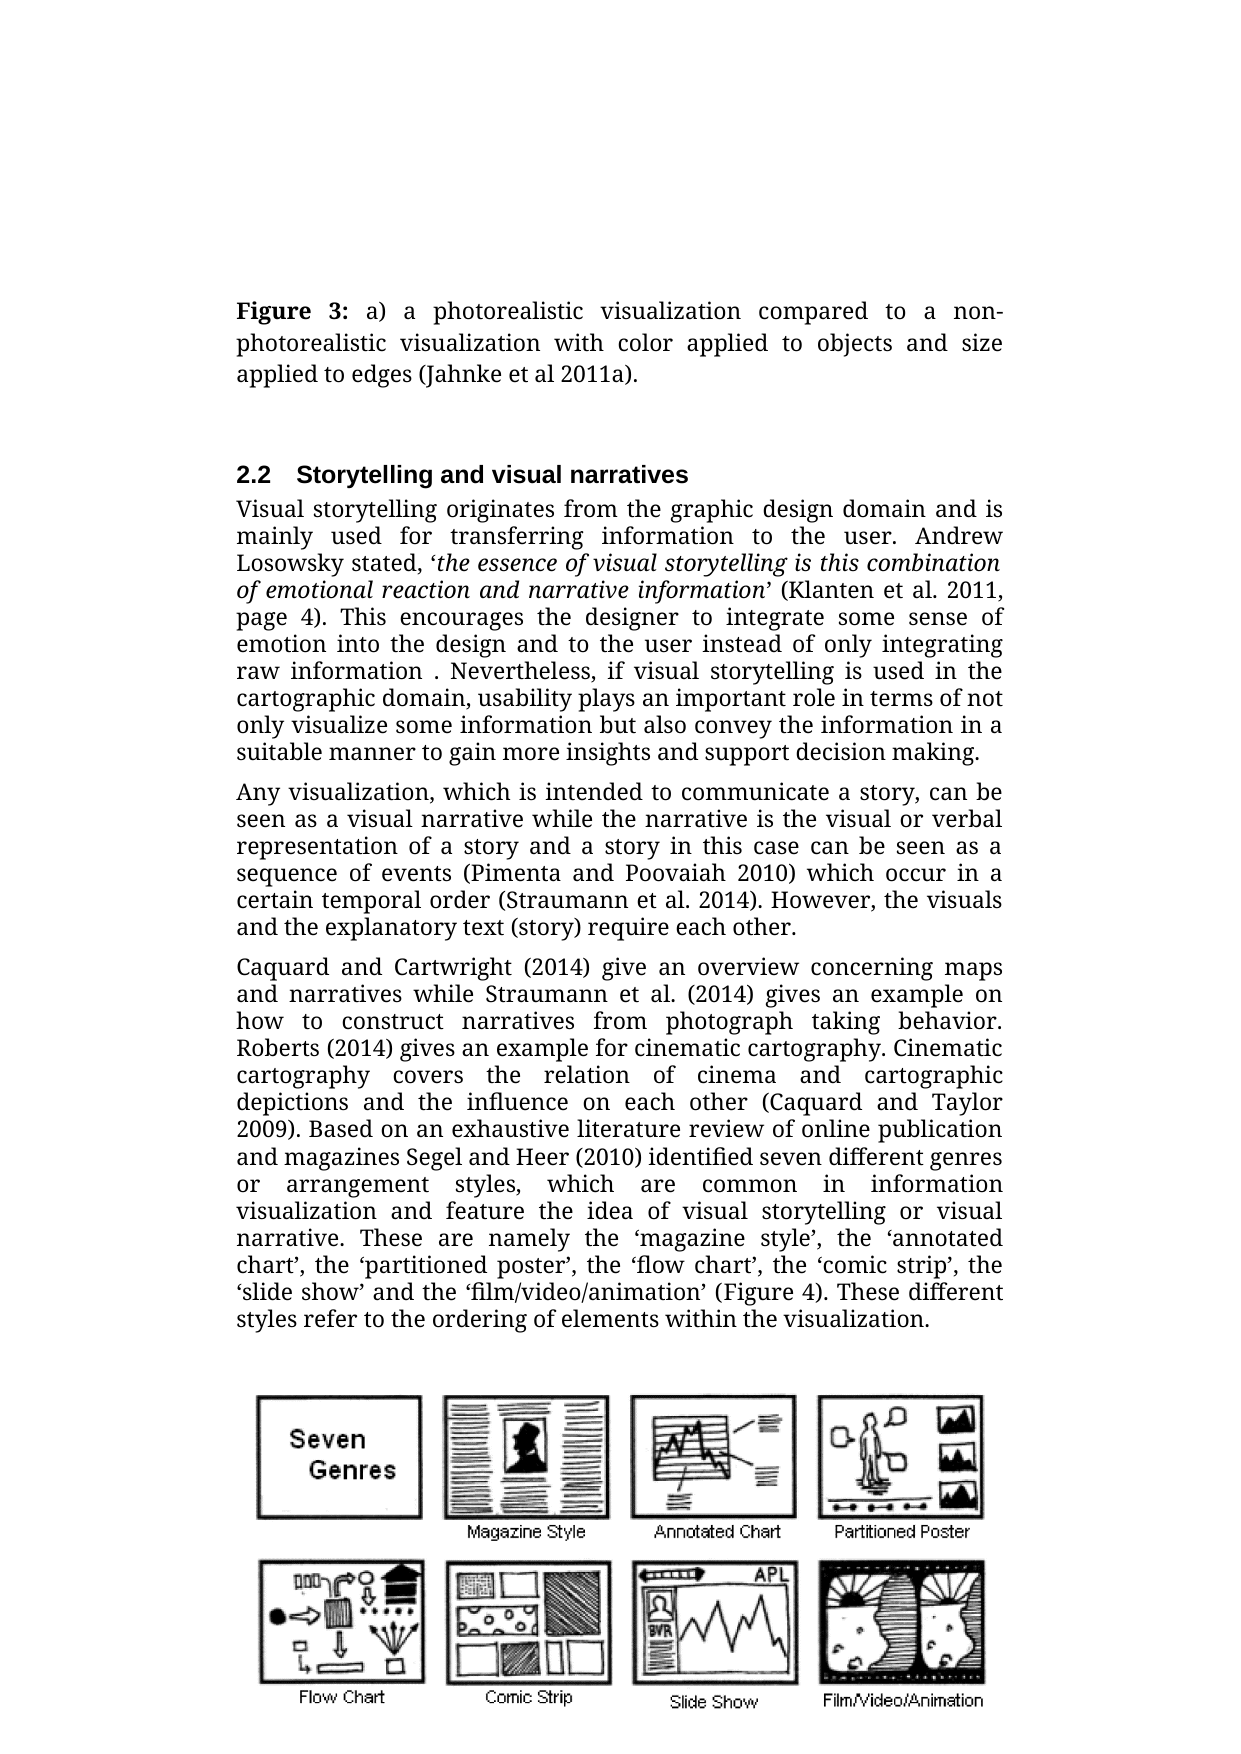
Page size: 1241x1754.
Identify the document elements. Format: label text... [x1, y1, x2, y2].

text Visual storytelling originates from the graphic design domain and is mainly used for transferring information to the user. Andrew Losowsky stated, ‘the essence of visual storytelling is this combination of emotional reaction and narrative information’ (Klanten et al. 2011, page 4). This encourages the designer to integrate some sense of emotion into the design and to the user instead of only integrating raw information . Nevertheless, if visual storytelling is used in the cartographic domain, usability plays an important role in terms of not only visualize some information but also convey the information in a suitable manner to gain more insights and support decision making. [236, 495, 1004, 766]
picture [236, 1376, 1004, 1722]
text Any visualization, which is intended to communicate a story, can be seen as a visual narrative while the narrative is the visual or verbal representation of a story and a story in this case can be seen as a sequence of events (Pimenta and Poovaiah 2010) which occur in a certain temporal order (Straumann et al. 2014). However, the visuals and the explanatory text (story) require each other. [236, 779, 1004, 941]
text Figure 3: a) a photorealistic visualization compared to a non-photorealistic visualization with color applied to objects and size applied to edges (Jahnke et al 2011a). [236, 295, 1004, 389]
text Caquard and Cartwright (2014) give an overview concerning maps and narratives while Straumann et al. (2014) gives an example on how to construct narratives from photograph taking behavior. Roberts (2014) gives an example for cinematic cartography. Cinematic cartography covers the relation of cinema and cartographic depictions and the influence on each other (Caquard and Taylor 2009). Based on an exhaustive literature review of online publication and magazines Segel and Heer (2010) identified seven different genres or arrangement styles, which are common in information visualization and feature the idea of visual storytelling or visual narrative. These are namely the ‘magazine style’, the ‘annotated chart’, the ‘partitioned poster’, the ‘flow chart’, the ‘comic strip’, the ‘slide show’ and the ‘film/video/animation’ (Figure 4). These different styles refer to the ordering of elements within the visualization. [236, 954, 1004, 1333]
subtitle Storytelling and visual narratives [236, 462, 1004, 489]
